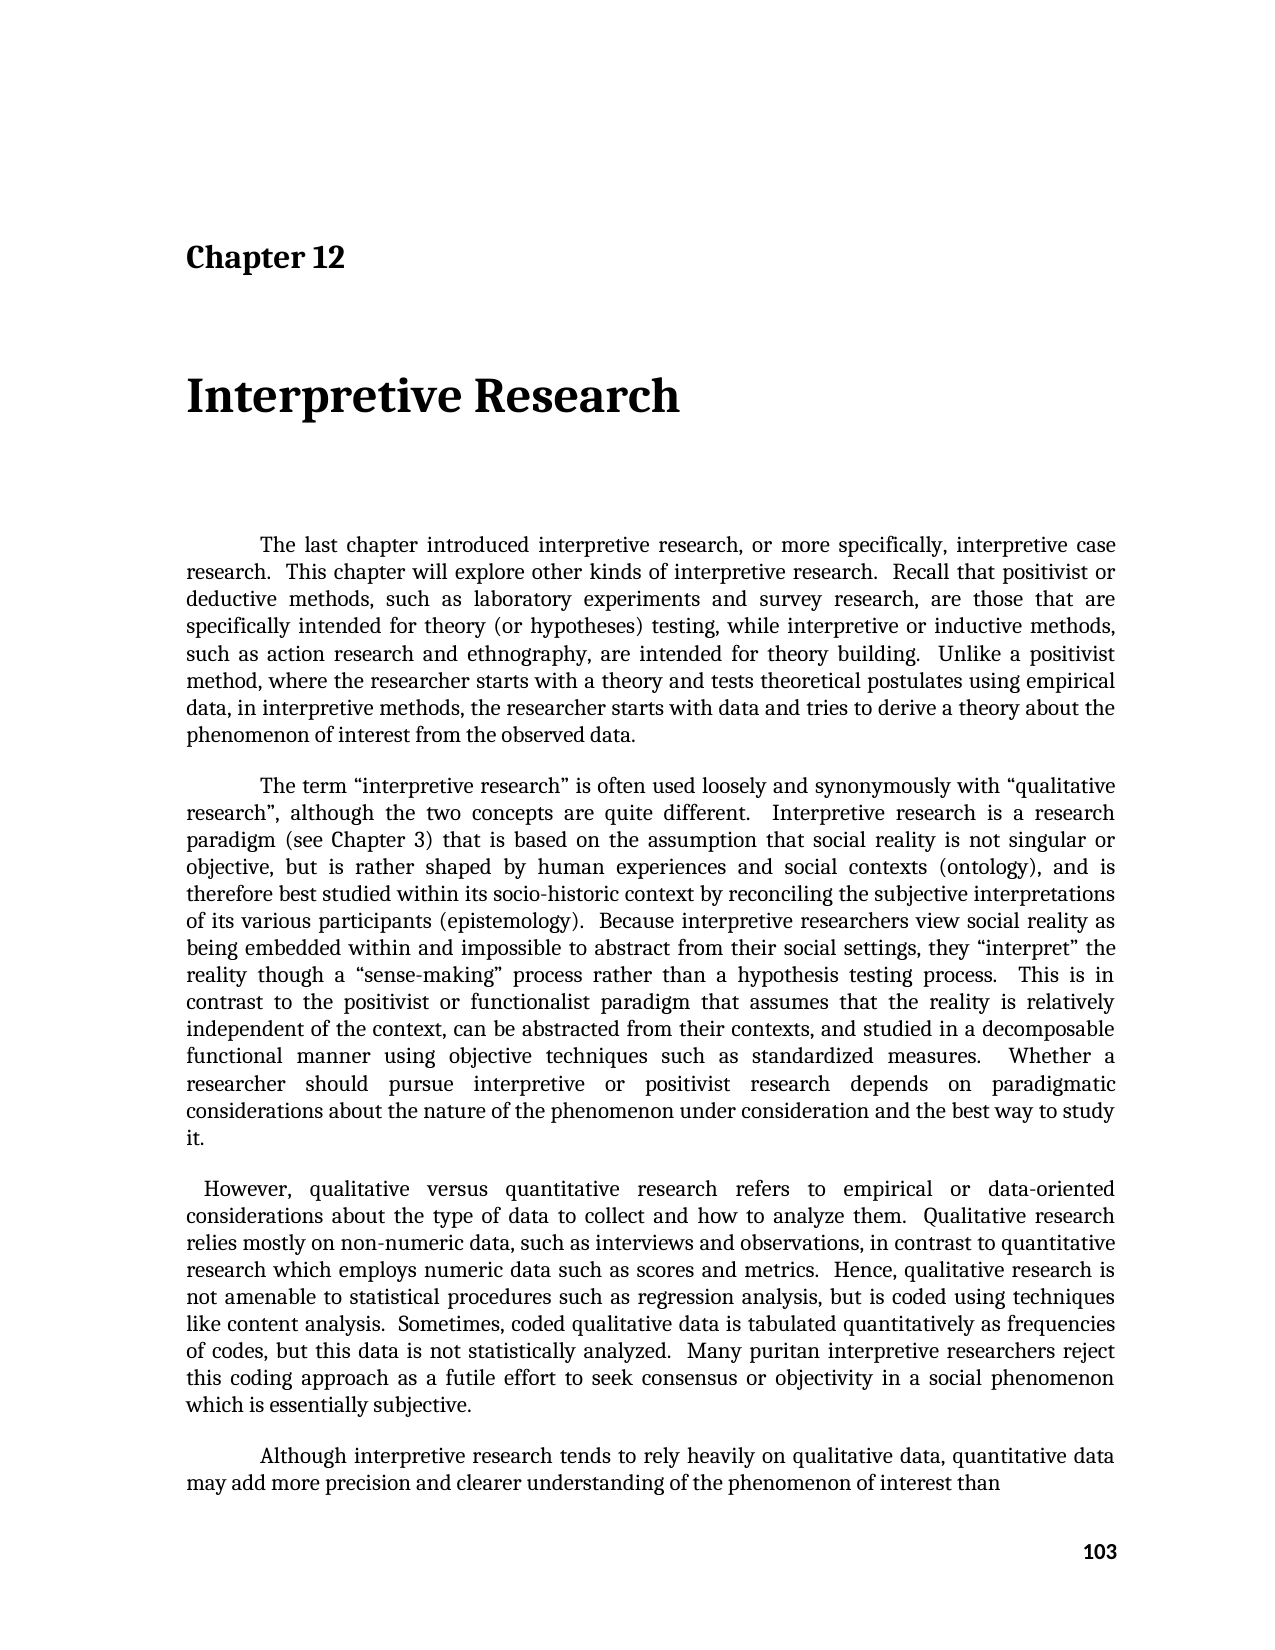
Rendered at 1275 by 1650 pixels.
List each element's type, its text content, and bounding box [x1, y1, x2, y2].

subtitle Interpretive Research [186, 367, 953, 425]
text The last chapter introduced interpretive research, or more specifically, interpretive case research. This chapter will explore other kinds of interpretive research. Recall that positivist or deductive methods, such as laboratory experiments and survey research, are those that are specifically intended for theory (or hypotheses) testing, while interpretive or inductive methods, such as action research and ethnography, are intended for theory building. Unlike a positivist method, where the researcher starts with a theory and tests theoretical postulates using empirical data, in interpretive methods, the researcher starts with data and tries to derive a theory about the phenomenon of interest from the observed data. [186, 532, 1117, 748]
text Although interpretive research tends to rely heavily on qualitative data, quantitative data may add more precision and clearer understanding of the phenomenon of interest than [186, 1443, 1117, 1496]
text The term “interpretive research” is often used loosely and synonymously with “qualitative research”, although the two concepts are quite different. Interpretive research is a research paradigm (see Chapter 3) that is based on the assumption that social reality is not singular or objective, but is rather shaped by human experiences and social contexts (ontology), and is therefore best studied within its socio-historic context by reconciling the subjective interpretations of its various participants (epistemology). Because interpretive researchers view social reality as being embedded within and impossible to abstract from their social settings, they “interpret” the reality though a “sense-making” process rather than a hypothesis testing process. This is in contrast to the positivist or functionalist paradigm that assumes that the reality is relatively independent of the context, can be abstracted from their contexts, and studied in a decomposable functional manner using objective techniques such as standardized measures. Whether a researcher should pursue interpretive or positivist research depends on paradigmatic considerations about the nature of the phenomenon under consideration and the best way to study it. [186, 772, 1117, 1151]
text However, qualitative versus quantitative research refers to empirical or data-oriented considerations about the type of data to collect and how to analyze them. Qualitative research relies mostly on non-numeric data, such as interviews and observations, in contrast to quantitative research which employs numeric data such as scores and metrics. Hence, qualitative research is not amenable to statistical procedures such as regression analysis, but is coded using techniques like content analysis. Sometimes, coded qualitative data is tabulated quantitatively as frequencies of codes, but this data is not statistically analyzed. Many puritan interpretive researchers reject this coding approach as a futile effort to seek consensus or objectivity in a social phenomenon which is essentially subjective. [186, 1175, 1117, 1418]
text Chapter 12 [186, 238, 1126, 277]
text 103 [187, 1537, 1117, 1565]
